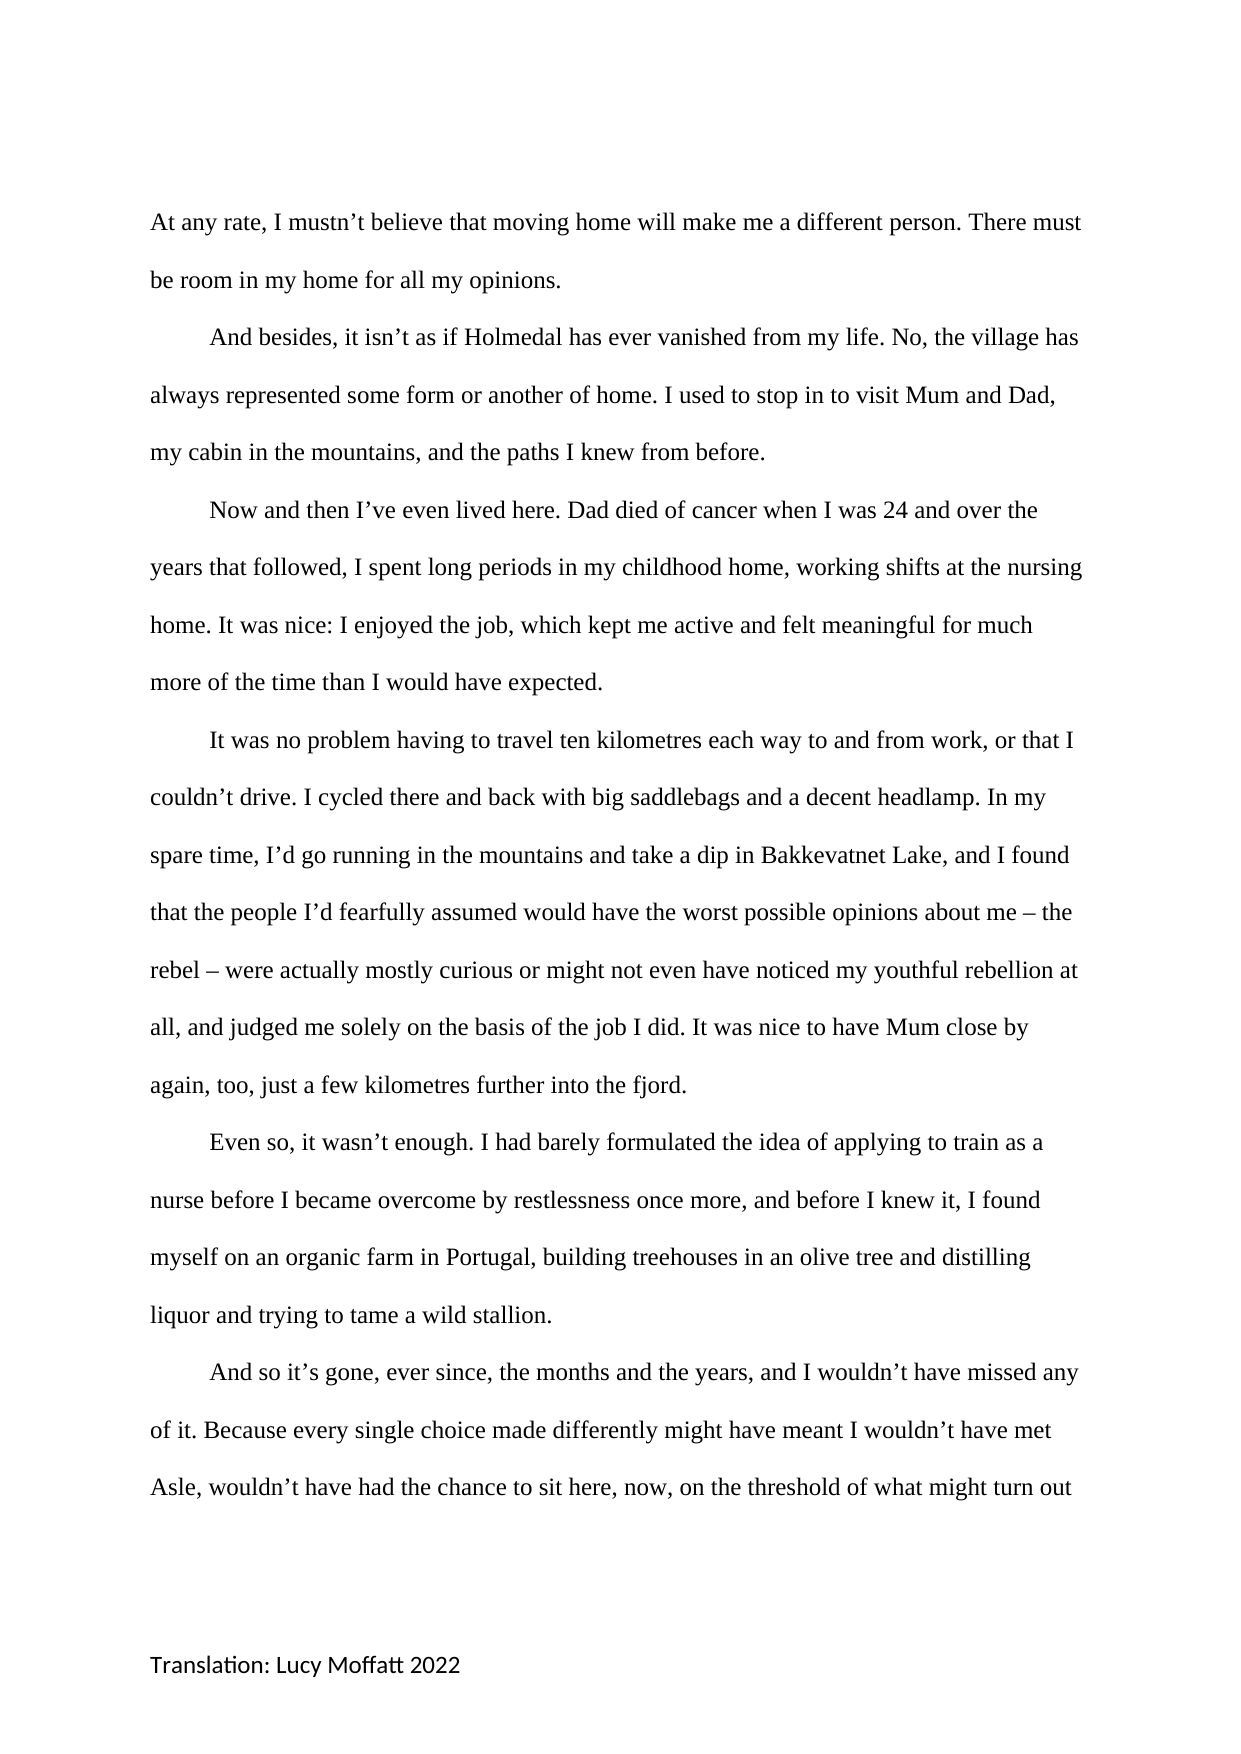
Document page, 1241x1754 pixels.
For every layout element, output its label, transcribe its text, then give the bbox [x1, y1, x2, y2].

text It was no problem having to travel ten kilometres each way to and from work, or that I couldn’t drive. I cycled there and back with big saddlebags and a decent headlamp. In my spare time, I’d go running in the mountains and take a dip in Bakkevatnet Lake, and I found that the people I’d fearfully assumed would have the worst possible opinions about me – the rebel – were actually mostly curious or might not even have noticed my youthful rebellion at all, and judged me solely on the basis of the job I did. It was nice to have Mum close by again, too, just a few kilometres further into the fjord. [150, 725, 1090, 1099]
text And besides, it isn’t as if Holmedal has ever vanished from my life. No, the village has always represented some form or another of home. I used to stop in to visit Mum and Dad, my cabin in the mountains, and the paths I knew from before. [150, 322, 1090, 466]
text Now and then I’ve even lived here. Dad died of cancer when I was 24 and over the years that followed, I spent long periods in my childhood home, working shifts at the nursing home. It was nice: I enjoyed the job, which kept me active and felt meaningful for much more of the time than I would have expected. [150, 495, 1090, 696]
text At any rate, I mustn’t believe that moving home will make me a different person. There must be room in my home for all my opinions. [150, 150, 1090, 294]
text Even so, it wasn’t enough. I had barely formulated the idea of applying to train as a nurse before I became overcome by restlessness once more, and before I knew it, I found myself on an organic farm in Portugal, building treehouses in an olive tree and distilling liquor and trying to tame a wild stallion. [150, 1127, 1090, 1329]
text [150, 1357, 1090, 1501]
